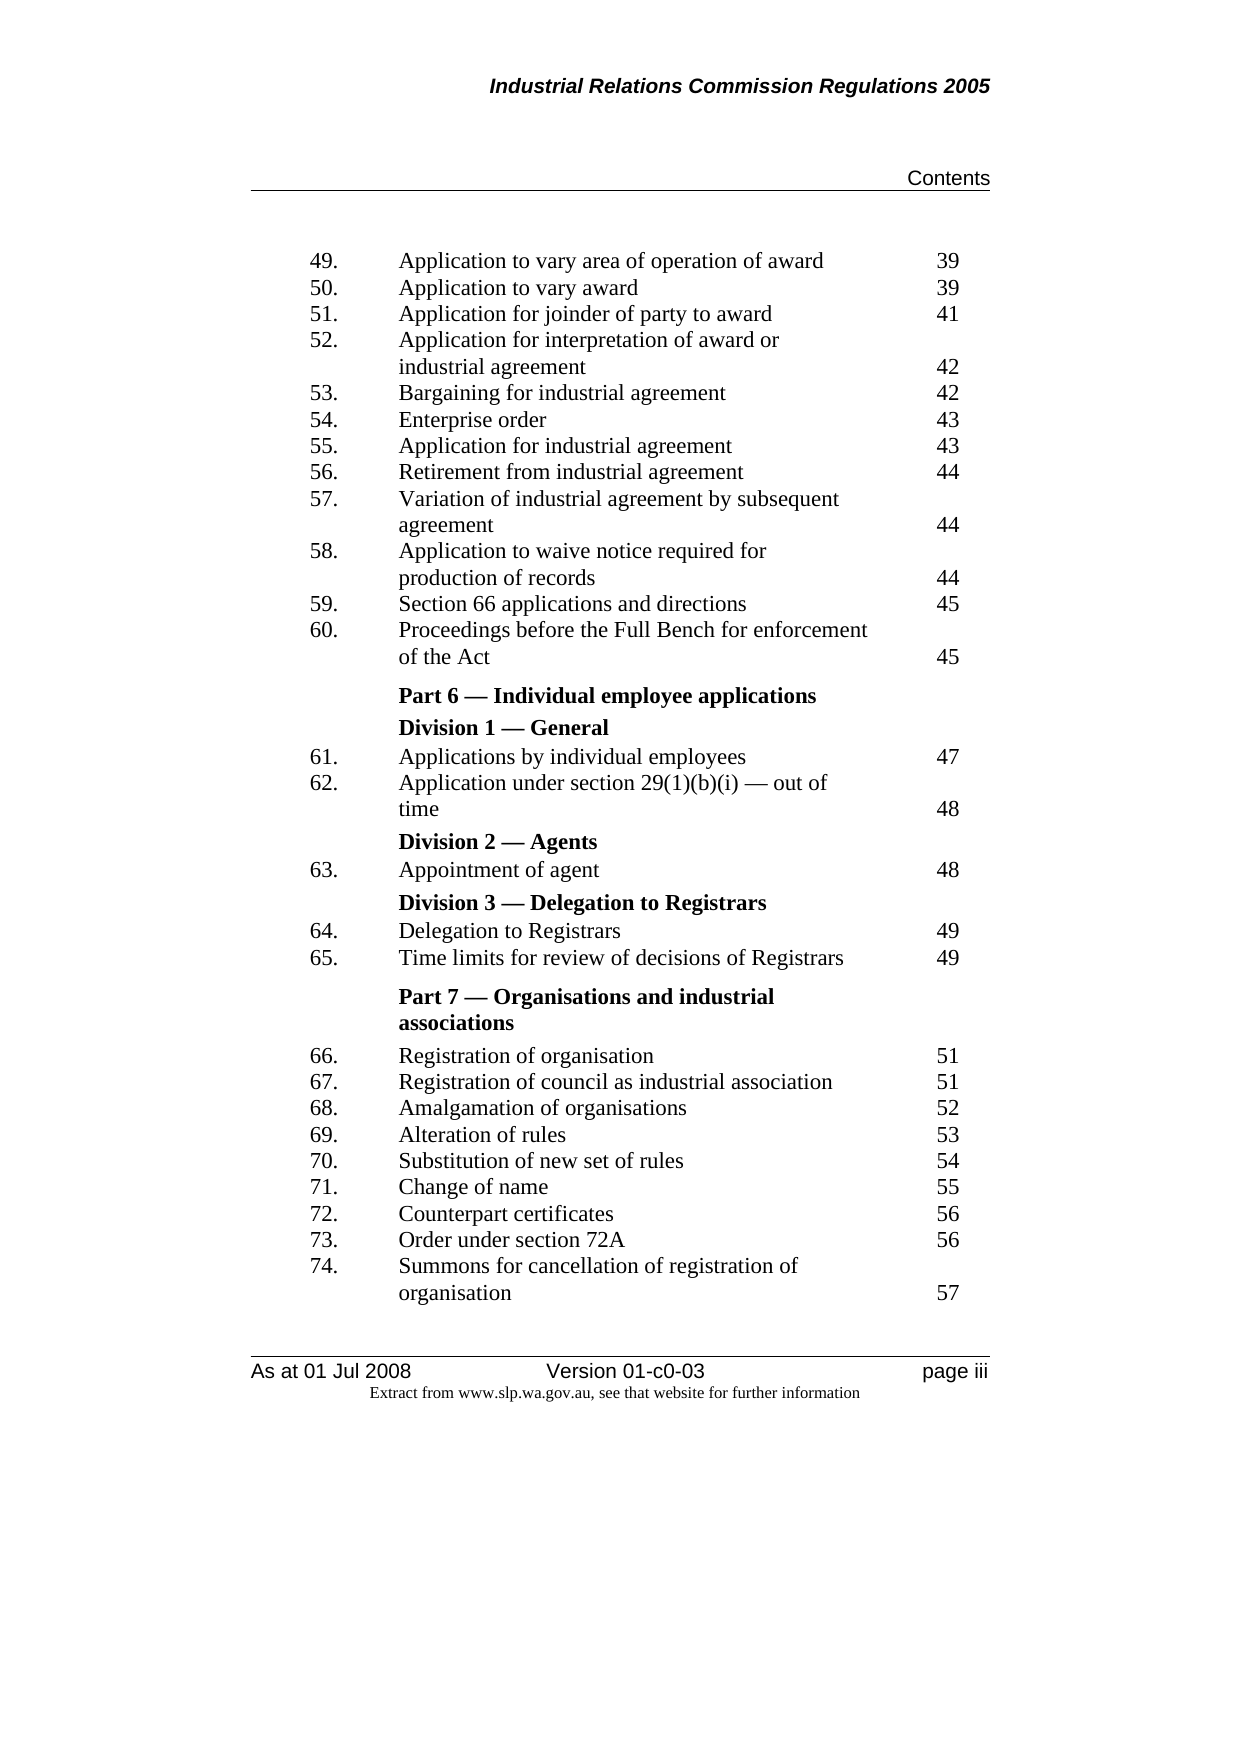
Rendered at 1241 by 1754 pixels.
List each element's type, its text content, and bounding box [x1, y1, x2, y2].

text 64. Delegation to Registrars 49 [309, 917, 872, 944]
text 56. Retirement from industrial agreement 44 [309, 458, 872, 485]
text 63. Appointment of agent 48 [309, 856, 872, 883]
text 57. Variation of industrial agreement by subsequent agreement 44 [309, 485, 872, 537]
text 51. Application for joinder of party to award 41 [309, 300, 872, 327]
text 50. Application to vary award 39 [309, 274, 872, 300]
text 74. Summons for cancellation of registration of organisation 57 [309, 1252, 872, 1305]
text 54. Enterprise order 43 [309, 406, 872, 432]
text 70. Substitution of new set of rules 54 [309, 1147, 872, 1173]
text 73. Order under section 72A 56 [309, 1226, 872, 1252]
text 62. Application under section 29(1)(b)(i) — out of time 48 [309, 769, 872, 822]
text Division 2 — Agents [398, 828, 872, 854]
text Part 7 — Organisations and industrial associations [398, 983, 872, 1035]
text 68. Amalgamation of organisations 52 [309, 1094, 872, 1121]
text 58. Application to waive notice required for production of records 44 [309, 537, 872, 590]
text 60. Proceedings before the Full Bench for enforcement of the Act 45 [309, 616, 872, 669]
text 55. Application for industrial agreement 43 [309, 432, 872, 458]
text 71. Change of name 55 [309, 1173, 872, 1200]
text 52. Application for interpretation of award or industrial agreement 42 [309, 327, 872, 379]
text 66. Registration of organisation 51 [309, 1042, 872, 1068]
text 69. Alteration of rules 53 [309, 1121, 872, 1147]
text Division 1 — General [398, 714, 872, 741]
text 49. Application to vary area of operation of award 39 [309, 247, 872, 274]
text 67. Registration of council as industrial association 51 [309, 1068, 872, 1094]
text 59. Section 66 applications and directions 45 [309, 590, 872, 616]
text 72. Counterpart certificates 56 [309, 1200, 872, 1226]
text Part 6 — Individual employee applications [398, 682, 872, 708]
text 53. Bargaining for industrial agreement 42 [309, 379, 872, 406]
text 65. Time limits for review of decisions of Registrars 49 [309, 944, 872, 970]
text Division 3 — Delegation to Registrars [398, 889, 872, 915]
text 61. Applications by individual employees 47 [309, 743, 872, 769]
